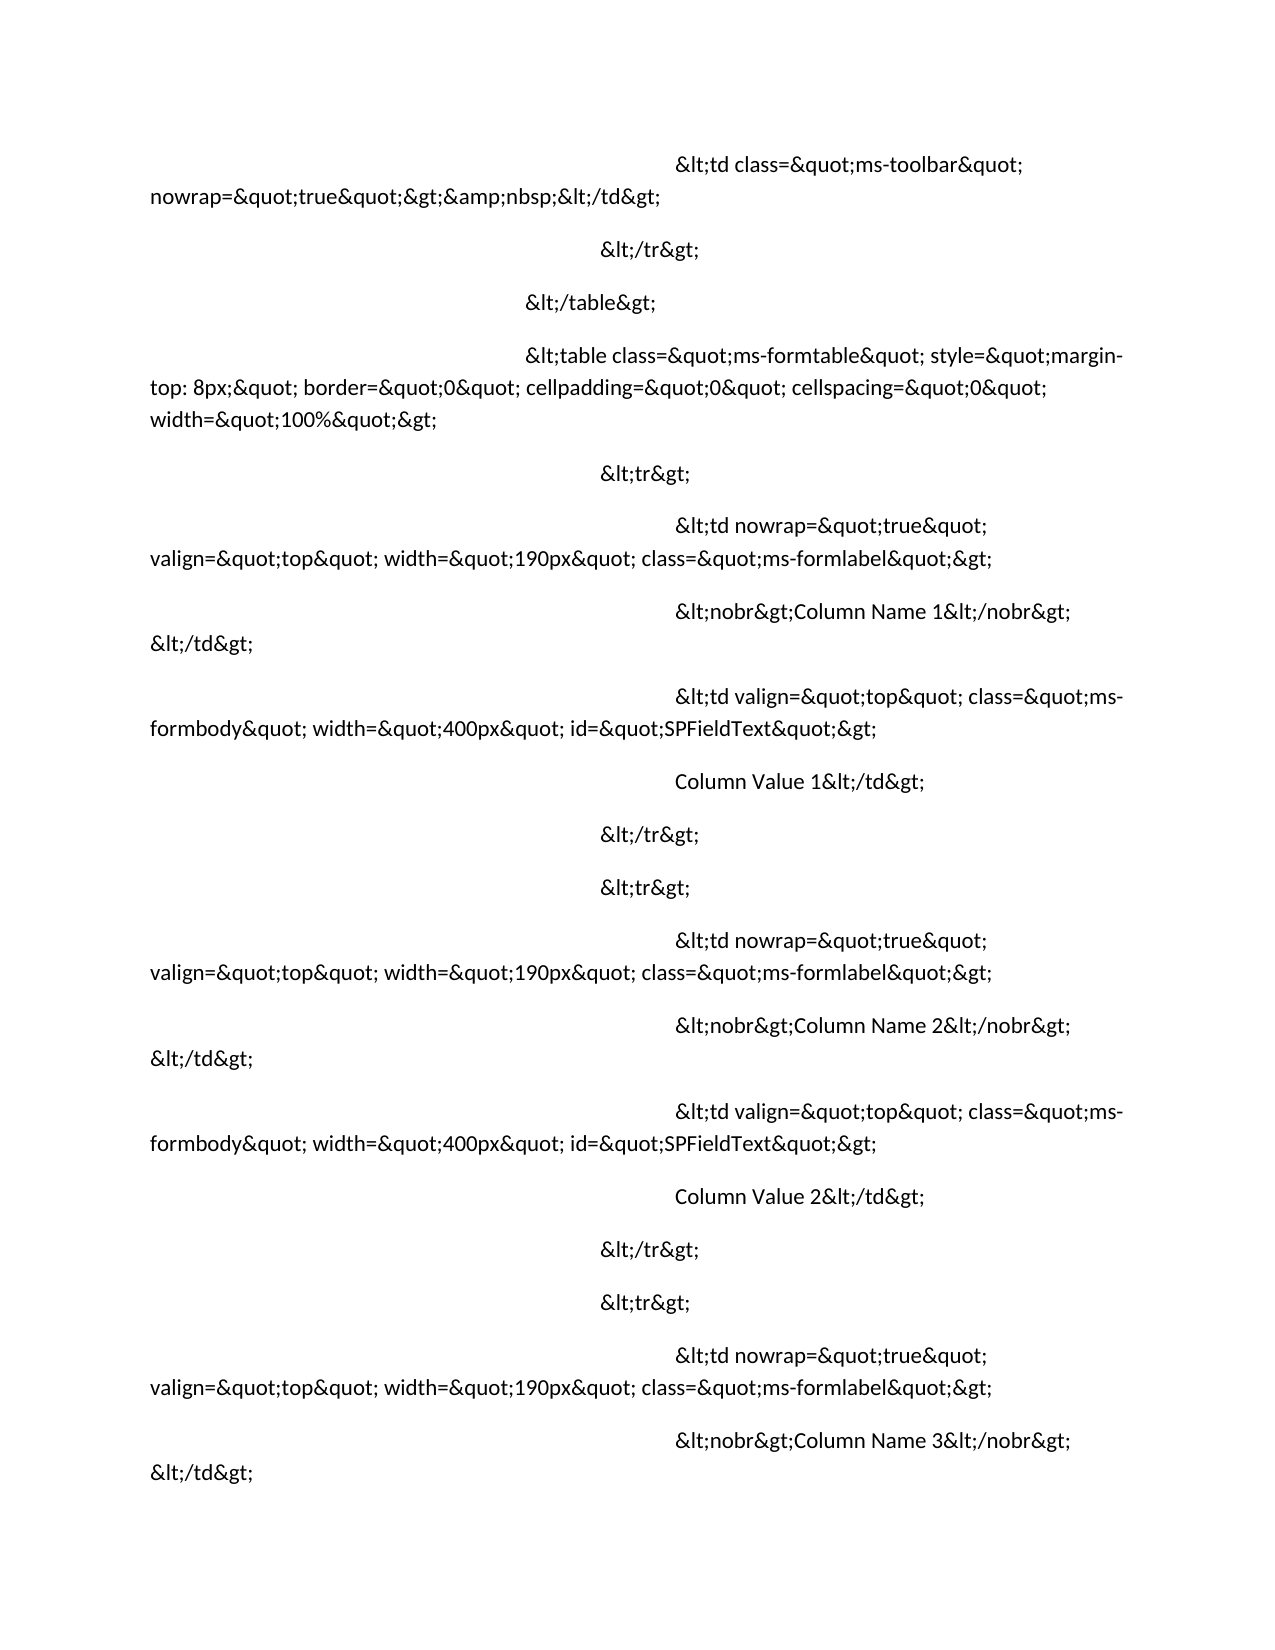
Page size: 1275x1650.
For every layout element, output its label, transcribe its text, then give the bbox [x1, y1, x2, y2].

text &lt;td nowrap=&quot;true&quot; valign=&quot;top&quot; width=&quot;190px&quot; class=&quot;ms-formlabel&quot;&gt; [150, 1341, 1125, 1401]
text Column Value 2&lt;/td&gt; [150, 1182, 1125, 1210]
text &lt;tr&gt; [150, 1288, 1125, 1316]
text &lt;tr&gt; [150, 873, 1125, 901]
text &lt;td nowrap=&quot;true&quot; valign=&quot;top&quot; width=&quot;190px&quot; class=&quot;ms-formlabel&quot;&gt; [150, 926, 1125, 987]
text &lt;/tr&gt; [150, 1235, 1125, 1263]
text &lt;td nowrap=&quot;true&quot; valign=&quot;top&quot; width=&quot;190px&quot; class=&quot;ms-formlabel&quot;&gt; [150, 512, 1125, 572]
text &lt;td valign=&quot;top&quot; class=&quot;ms-formbody&quot; width=&quot;400px&quot; id=&quot;SPFieldText&quot;&gt; [150, 682, 1125, 742]
text &lt;/table&gt; [150, 288, 1125, 316]
text &lt;td valign=&quot;top&quot; class=&quot;ms-formbody&quot; width=&quot;400px&quot; id=&quot;SPFieldText&quot;&gt; [150, 1097, 1125, 1157]
text Column Value 1&lt;/td&gt; [150, 767, 1125, 795]
text &lt;nobr&gt;Column Name 2&lt;/nobr&gt; &lt;/td&gt; [150, 1012, 1125, 1072]
text &lt;td class=&quot;ms-toolbar&quot; nowrap=&quot;true&quot;&gt;&amp;nbsp;&lt;/td&gt; [150, 150, 1125, 210]
text &lt;/tr&gt; [150, 820, 1125, 848]
text &lt;tr&gt; [150, 459, 1125, 487]
text &lt;/tr&gt; [150, 235, 1125, 263]
text &lt;nobr&gt;Column Name 1&lt;/nobr&gt; &lt;/td&gt; [150, 597, 1125, 657]
text &lt;nobr&gt;Column Name 3&lt;/nobr&gt; &lt;/td&gt; [150, 1426, 1125, 1486]
text &lt;table class=&quot;ms-formtable&quot; style=&quot;margin-top: 8px;&quot; border=&quot;0&quot; cellpadding=&quot;0&quot; cellspacing=&quot;0&quot; width=&quot;100%&quot;&gt; [150, 341, 1125, 434]
